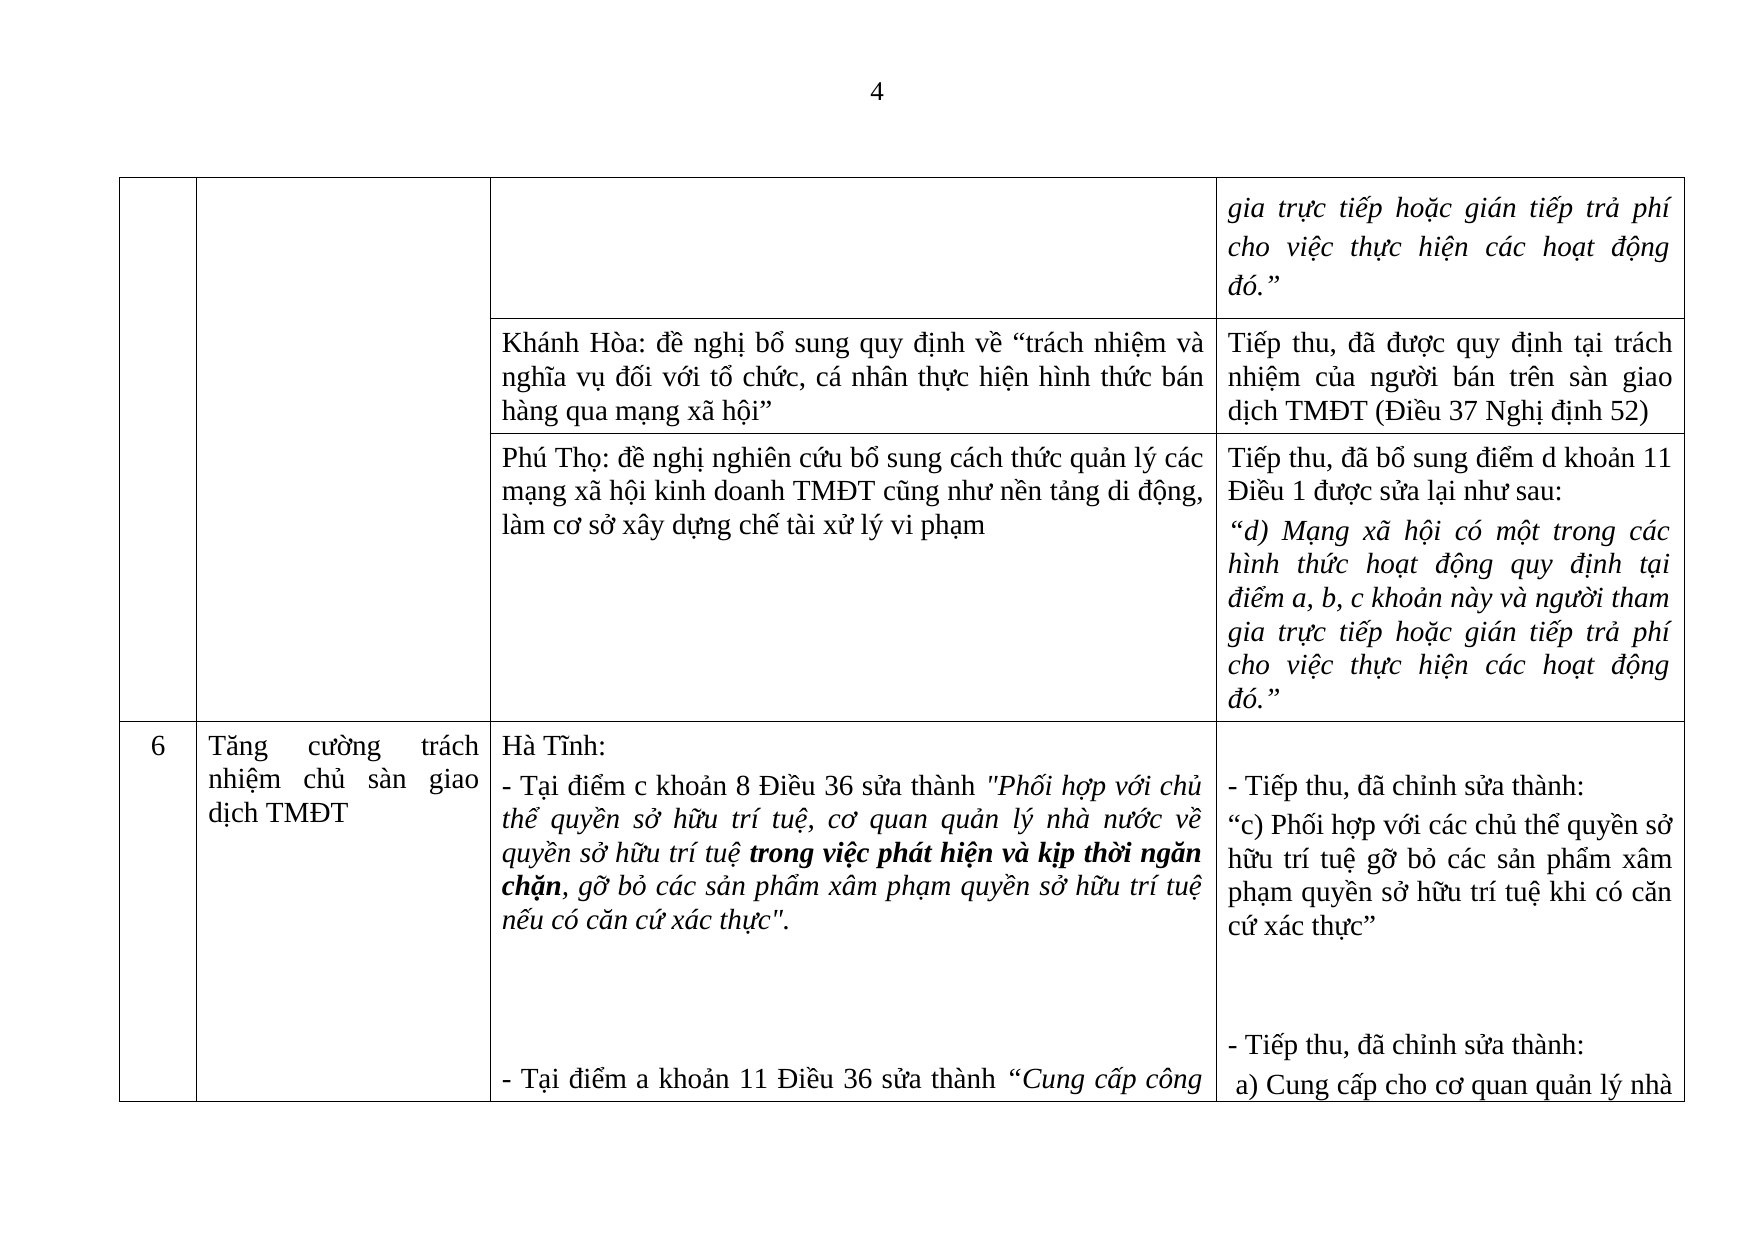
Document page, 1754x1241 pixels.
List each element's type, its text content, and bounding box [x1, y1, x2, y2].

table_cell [491, 722, 1216, 1101]
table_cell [491, 178, 1216, 318]
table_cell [197, 722, 490, 1101]
table_cell Tiếp thu, đã được quy định tại trách nhiệm của người bán trên sàn giao dịch TMĐT (Điều 37 Nghị định 52) [1217, 319, 1684, 432]
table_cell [1217, 722, 1684, 1101]
table_cell 6 [120, 722, 196, 1101]
table_cell Tiếp thu, đã bổ sung điểm d khoản 11 Điều 1 được sửa lại như sau: “d) Mạng xã hội có một trong các hình thức hoạt động quy định tại điểm a, b, c khoản này và người tham gia trực tiếp hoặc gián tiếp trả phí cho việc thực hiện các hoạt động đó.” [1217, 434, 1684, 721]
table_cell Phú Thọ: đề nghị nghiên cứu bổ sung cách thức quản lý các mạng xã hội kinh doanh TMĐT cũng như nền tảng di động, làm cơ sở xây dựng chế tài xử lý vi phạm [491, 434, 1216, 721]
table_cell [1217, 178, 1684, 318]
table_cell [197, 178, 490, 721]
table_cell 5 [120, 178, 196, 721]
table_cell Khánh Hòa: đề nghị bổ sung quy định về “trách nhiệm và nghĩa vụ đối với tổ chức, cá nhân thực hiện hình thức bán hàng qua mạng xã hội” [491, 319, 1216, 432]
